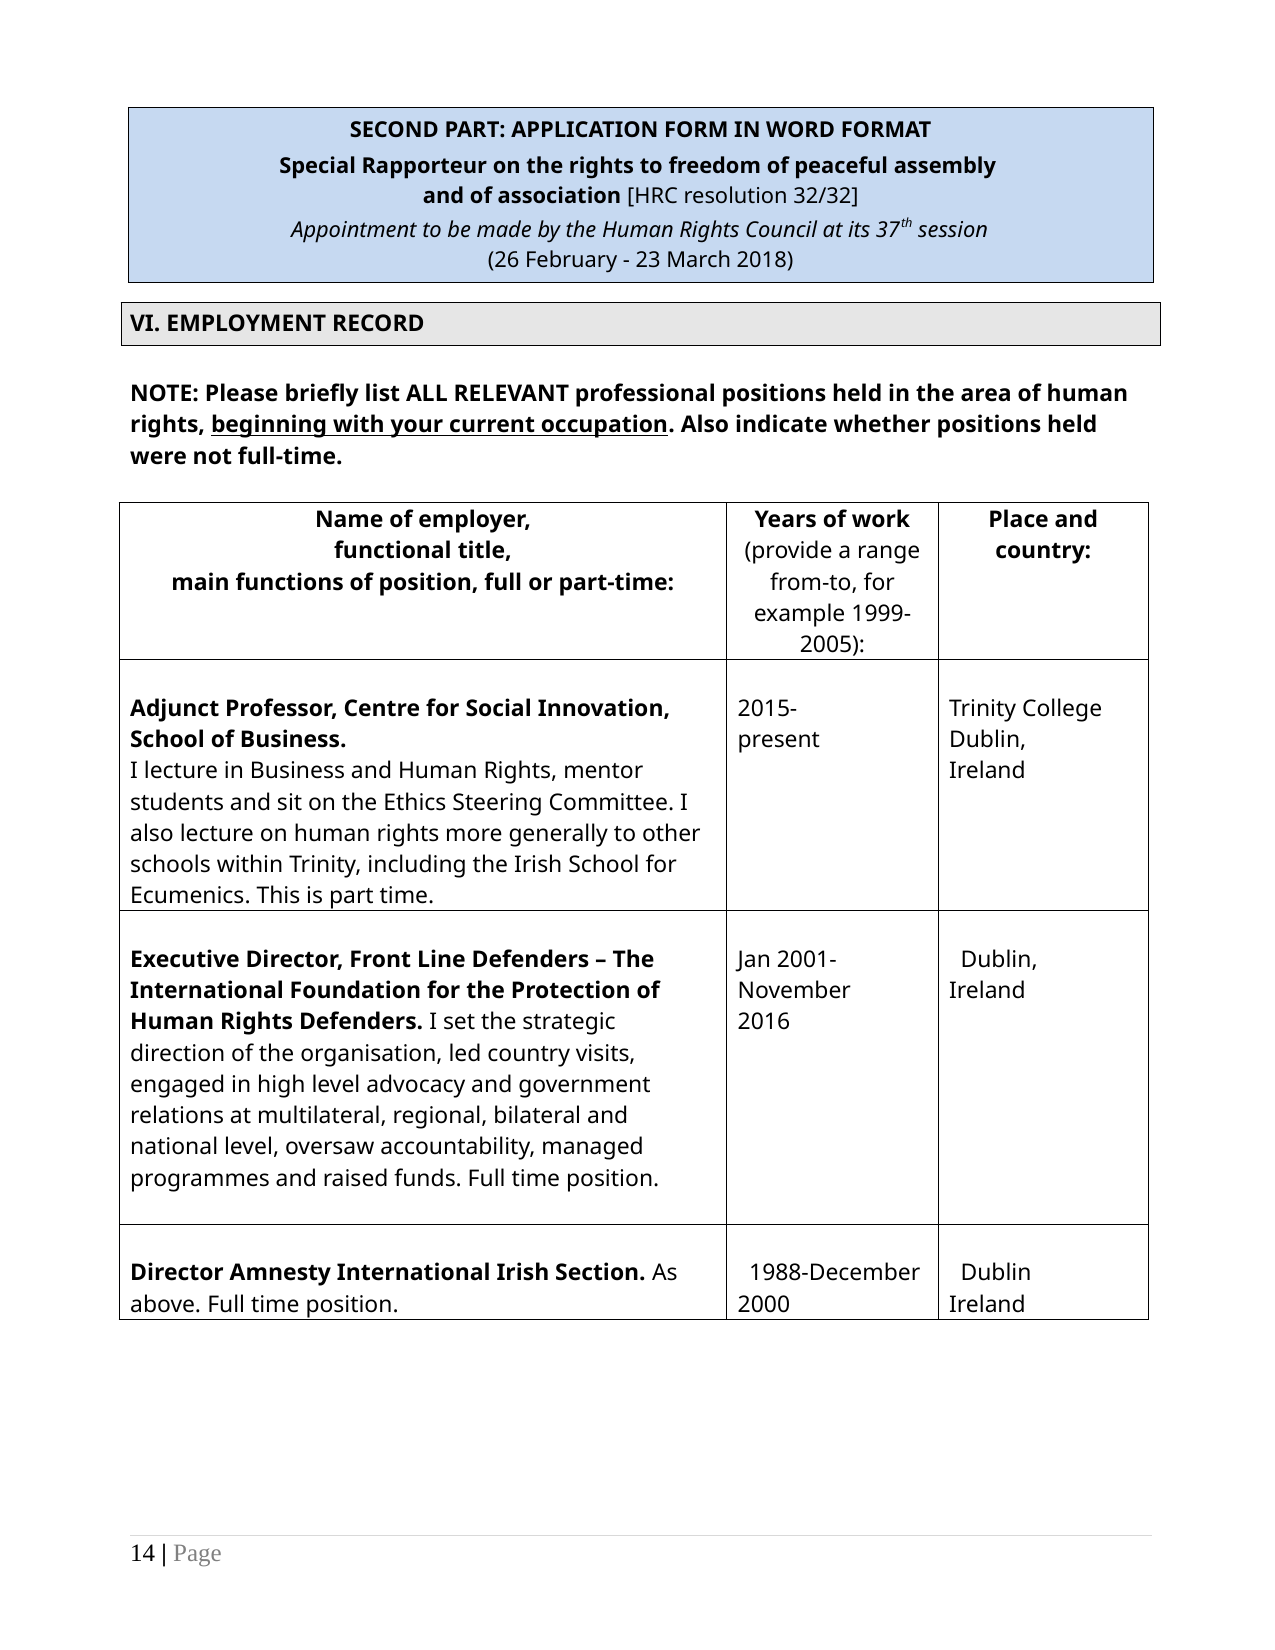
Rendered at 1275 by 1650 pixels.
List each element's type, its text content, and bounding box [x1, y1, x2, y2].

table_header Years of work (provide a range from-to, for example 1999-2005): [727, 503, 938, 659]
text VI. EMPLOYMENT RECORD [122, 303, 1160, 345]
table_cell 2015- present [727, 660, 938, 910]
table_header Name of employer, functional title, main functions of position, full or part-time: [120, 503, 726, 659]
text NOTE: Please briefly list ALL RELEVANT professional positions held in the area of human rights, beginning with your current occupation. Also indicate whether positions held were not full-time. [130, 377, 1152, 471]
table_cell Jan 2001-November 2016 [727, 911, 938, 1224]
table_cell Dublin, Ireland [939, 911, 1148, 1224]
table_cell Director Amnesty International Irish Section. As above. Full time position. [120, 1225, 726, 1319]
table_cell Dublin Ireland [939, 1225, 1148, 1319]
table_cell 1988-December 2000 [727, 1225, 938, 1319]
table_cell Adjunct Professor, Centre for Social Innovation, School of Business. I lecture in Business and Human Rights, mentor students and sit on the Ethics Steering Committee. I also lecture on human rights more generally to other schools within Trinity, including the Irish School for Ecumenics. This is part time. [120, 660, 726, 910]
table_cell Trinity College Dublin, Ireland [939, 660, 1148, 910]
table_header Place and country: [939, 503, 1148, 659]
table_cell Executive Director, Front Line Defenders – The International Foundation for the Protection of Human Rights Defenders. I set the strategic direction of the organisation, led country visits, engaged in high level advocacy and government relations at multilateral, regional, bilateral and national level, oversaw accountability, managed programmes and raised funds. Full time position. [120, 911, 726, 1224]
